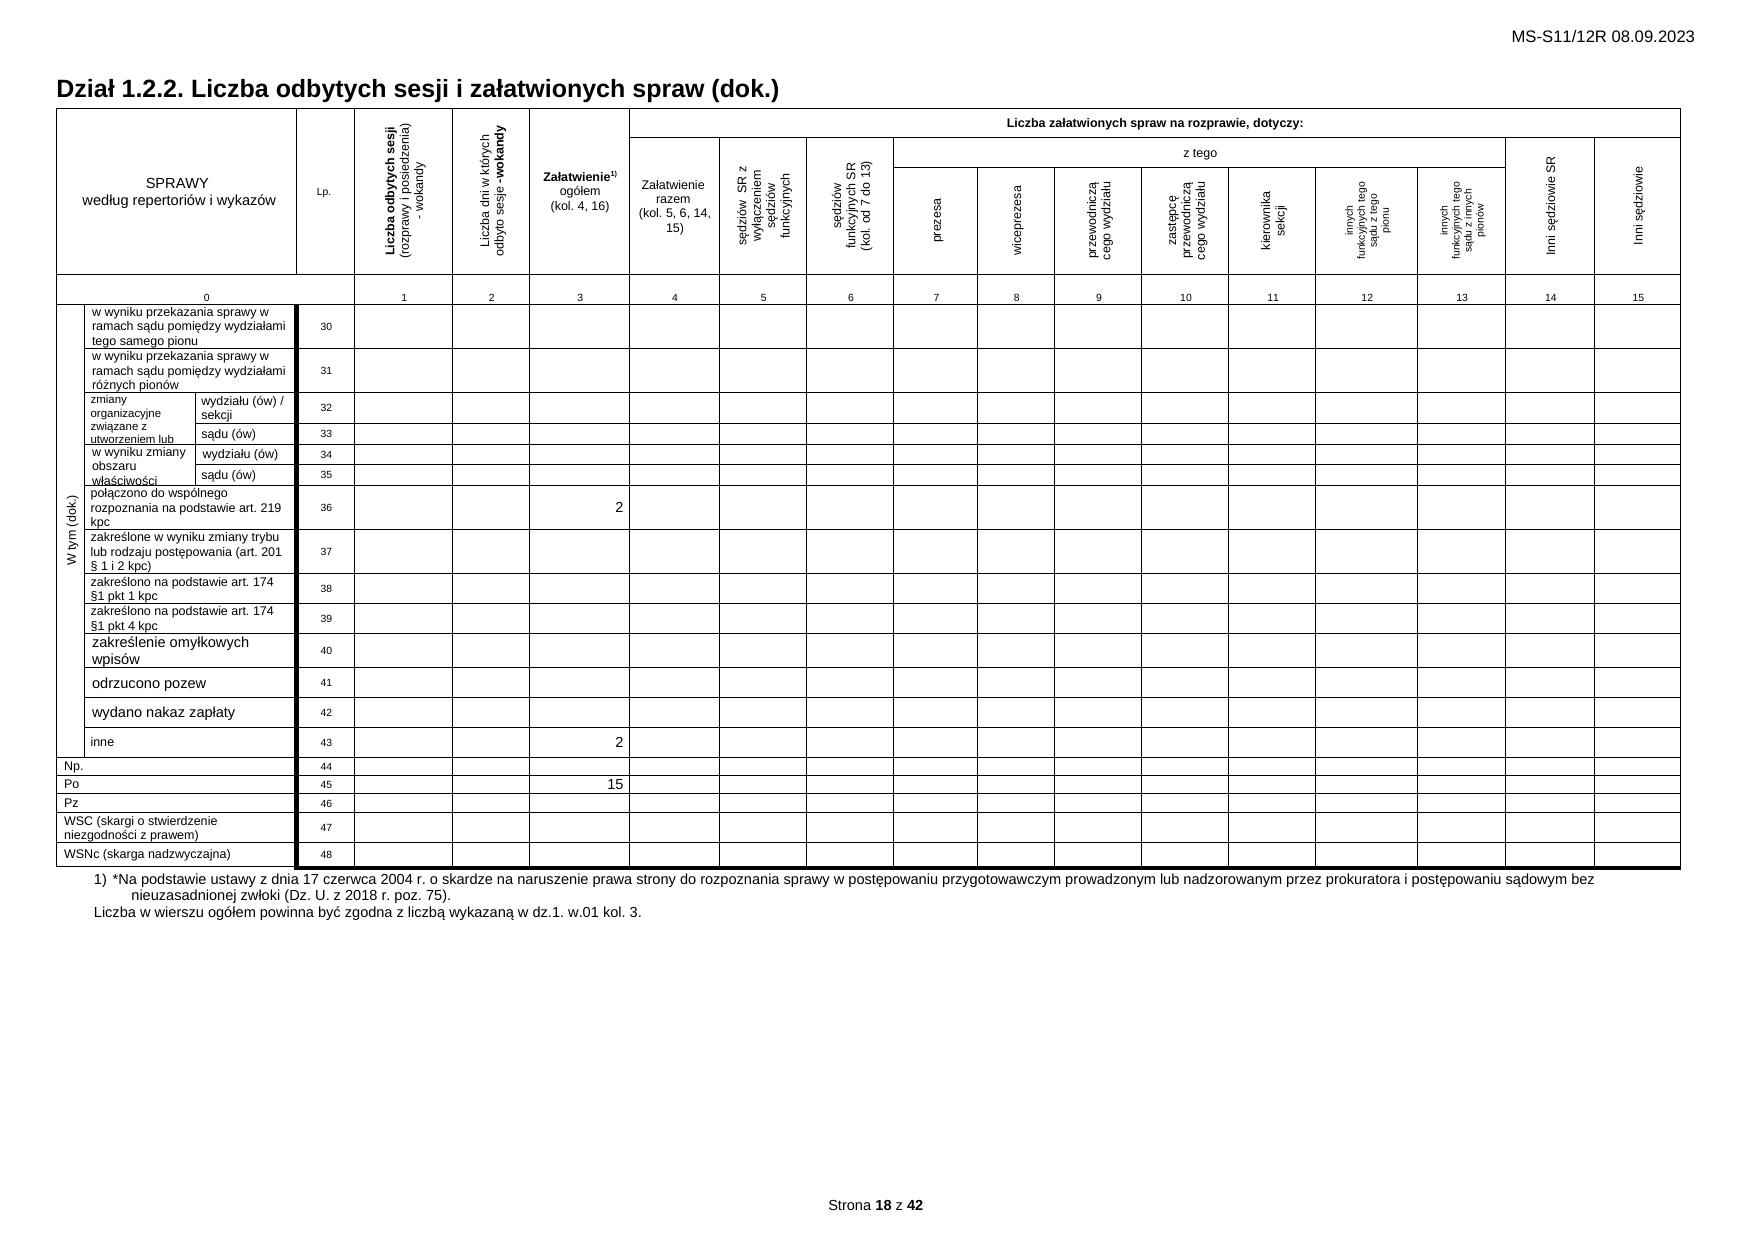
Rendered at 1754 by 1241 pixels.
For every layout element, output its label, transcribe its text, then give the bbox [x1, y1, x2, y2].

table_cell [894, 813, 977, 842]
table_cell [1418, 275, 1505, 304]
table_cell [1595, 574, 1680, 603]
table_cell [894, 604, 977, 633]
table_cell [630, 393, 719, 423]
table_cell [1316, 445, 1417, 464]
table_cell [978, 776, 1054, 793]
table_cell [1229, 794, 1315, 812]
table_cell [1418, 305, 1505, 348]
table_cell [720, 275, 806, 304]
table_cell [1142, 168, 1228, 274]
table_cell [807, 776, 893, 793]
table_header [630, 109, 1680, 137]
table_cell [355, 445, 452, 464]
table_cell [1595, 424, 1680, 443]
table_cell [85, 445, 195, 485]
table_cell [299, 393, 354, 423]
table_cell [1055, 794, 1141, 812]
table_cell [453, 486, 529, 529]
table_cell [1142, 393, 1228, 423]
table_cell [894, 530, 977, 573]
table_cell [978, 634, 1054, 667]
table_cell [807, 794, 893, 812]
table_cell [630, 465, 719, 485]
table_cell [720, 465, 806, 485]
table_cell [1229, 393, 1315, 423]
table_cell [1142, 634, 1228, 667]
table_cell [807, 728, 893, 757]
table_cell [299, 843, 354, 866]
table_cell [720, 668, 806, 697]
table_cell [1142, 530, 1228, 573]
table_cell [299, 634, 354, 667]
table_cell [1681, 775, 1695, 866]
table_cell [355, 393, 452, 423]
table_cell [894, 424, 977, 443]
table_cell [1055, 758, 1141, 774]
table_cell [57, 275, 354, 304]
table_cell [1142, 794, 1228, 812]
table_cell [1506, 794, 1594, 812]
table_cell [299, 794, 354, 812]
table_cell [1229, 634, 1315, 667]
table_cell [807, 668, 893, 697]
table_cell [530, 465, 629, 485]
text Liczba w wierszu ogółem powinna być zgodna z liczbą wykazaną w dz.1. w.01 kol. 3. [94, 904, 1695, 921]
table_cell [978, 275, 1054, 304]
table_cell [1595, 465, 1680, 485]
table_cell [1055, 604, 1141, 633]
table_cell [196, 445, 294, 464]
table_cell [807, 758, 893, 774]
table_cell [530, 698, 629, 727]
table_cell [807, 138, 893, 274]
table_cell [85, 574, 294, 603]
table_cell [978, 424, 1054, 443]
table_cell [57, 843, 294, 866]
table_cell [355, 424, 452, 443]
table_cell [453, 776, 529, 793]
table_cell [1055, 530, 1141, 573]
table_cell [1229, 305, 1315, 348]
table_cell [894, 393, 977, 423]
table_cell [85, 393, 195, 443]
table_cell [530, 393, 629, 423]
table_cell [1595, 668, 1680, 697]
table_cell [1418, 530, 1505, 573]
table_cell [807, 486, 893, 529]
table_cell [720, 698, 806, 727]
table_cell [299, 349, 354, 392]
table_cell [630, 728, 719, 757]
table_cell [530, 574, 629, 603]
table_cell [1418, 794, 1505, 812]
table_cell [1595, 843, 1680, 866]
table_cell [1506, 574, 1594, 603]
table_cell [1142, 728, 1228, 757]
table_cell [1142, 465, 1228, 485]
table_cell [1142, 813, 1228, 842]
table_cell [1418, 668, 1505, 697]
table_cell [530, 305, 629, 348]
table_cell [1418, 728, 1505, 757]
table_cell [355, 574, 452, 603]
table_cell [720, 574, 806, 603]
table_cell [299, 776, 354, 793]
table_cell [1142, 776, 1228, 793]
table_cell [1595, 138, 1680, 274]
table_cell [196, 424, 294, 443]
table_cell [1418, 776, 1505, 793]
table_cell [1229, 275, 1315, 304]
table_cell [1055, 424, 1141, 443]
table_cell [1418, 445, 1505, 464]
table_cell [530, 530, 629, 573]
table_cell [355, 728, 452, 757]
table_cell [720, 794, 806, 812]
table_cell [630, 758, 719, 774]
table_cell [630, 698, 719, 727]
subtitle Dział 1.2.2. Liczba odbytych sesji i załatwionych spraw (dok.) [56, 74, 1686, 103]
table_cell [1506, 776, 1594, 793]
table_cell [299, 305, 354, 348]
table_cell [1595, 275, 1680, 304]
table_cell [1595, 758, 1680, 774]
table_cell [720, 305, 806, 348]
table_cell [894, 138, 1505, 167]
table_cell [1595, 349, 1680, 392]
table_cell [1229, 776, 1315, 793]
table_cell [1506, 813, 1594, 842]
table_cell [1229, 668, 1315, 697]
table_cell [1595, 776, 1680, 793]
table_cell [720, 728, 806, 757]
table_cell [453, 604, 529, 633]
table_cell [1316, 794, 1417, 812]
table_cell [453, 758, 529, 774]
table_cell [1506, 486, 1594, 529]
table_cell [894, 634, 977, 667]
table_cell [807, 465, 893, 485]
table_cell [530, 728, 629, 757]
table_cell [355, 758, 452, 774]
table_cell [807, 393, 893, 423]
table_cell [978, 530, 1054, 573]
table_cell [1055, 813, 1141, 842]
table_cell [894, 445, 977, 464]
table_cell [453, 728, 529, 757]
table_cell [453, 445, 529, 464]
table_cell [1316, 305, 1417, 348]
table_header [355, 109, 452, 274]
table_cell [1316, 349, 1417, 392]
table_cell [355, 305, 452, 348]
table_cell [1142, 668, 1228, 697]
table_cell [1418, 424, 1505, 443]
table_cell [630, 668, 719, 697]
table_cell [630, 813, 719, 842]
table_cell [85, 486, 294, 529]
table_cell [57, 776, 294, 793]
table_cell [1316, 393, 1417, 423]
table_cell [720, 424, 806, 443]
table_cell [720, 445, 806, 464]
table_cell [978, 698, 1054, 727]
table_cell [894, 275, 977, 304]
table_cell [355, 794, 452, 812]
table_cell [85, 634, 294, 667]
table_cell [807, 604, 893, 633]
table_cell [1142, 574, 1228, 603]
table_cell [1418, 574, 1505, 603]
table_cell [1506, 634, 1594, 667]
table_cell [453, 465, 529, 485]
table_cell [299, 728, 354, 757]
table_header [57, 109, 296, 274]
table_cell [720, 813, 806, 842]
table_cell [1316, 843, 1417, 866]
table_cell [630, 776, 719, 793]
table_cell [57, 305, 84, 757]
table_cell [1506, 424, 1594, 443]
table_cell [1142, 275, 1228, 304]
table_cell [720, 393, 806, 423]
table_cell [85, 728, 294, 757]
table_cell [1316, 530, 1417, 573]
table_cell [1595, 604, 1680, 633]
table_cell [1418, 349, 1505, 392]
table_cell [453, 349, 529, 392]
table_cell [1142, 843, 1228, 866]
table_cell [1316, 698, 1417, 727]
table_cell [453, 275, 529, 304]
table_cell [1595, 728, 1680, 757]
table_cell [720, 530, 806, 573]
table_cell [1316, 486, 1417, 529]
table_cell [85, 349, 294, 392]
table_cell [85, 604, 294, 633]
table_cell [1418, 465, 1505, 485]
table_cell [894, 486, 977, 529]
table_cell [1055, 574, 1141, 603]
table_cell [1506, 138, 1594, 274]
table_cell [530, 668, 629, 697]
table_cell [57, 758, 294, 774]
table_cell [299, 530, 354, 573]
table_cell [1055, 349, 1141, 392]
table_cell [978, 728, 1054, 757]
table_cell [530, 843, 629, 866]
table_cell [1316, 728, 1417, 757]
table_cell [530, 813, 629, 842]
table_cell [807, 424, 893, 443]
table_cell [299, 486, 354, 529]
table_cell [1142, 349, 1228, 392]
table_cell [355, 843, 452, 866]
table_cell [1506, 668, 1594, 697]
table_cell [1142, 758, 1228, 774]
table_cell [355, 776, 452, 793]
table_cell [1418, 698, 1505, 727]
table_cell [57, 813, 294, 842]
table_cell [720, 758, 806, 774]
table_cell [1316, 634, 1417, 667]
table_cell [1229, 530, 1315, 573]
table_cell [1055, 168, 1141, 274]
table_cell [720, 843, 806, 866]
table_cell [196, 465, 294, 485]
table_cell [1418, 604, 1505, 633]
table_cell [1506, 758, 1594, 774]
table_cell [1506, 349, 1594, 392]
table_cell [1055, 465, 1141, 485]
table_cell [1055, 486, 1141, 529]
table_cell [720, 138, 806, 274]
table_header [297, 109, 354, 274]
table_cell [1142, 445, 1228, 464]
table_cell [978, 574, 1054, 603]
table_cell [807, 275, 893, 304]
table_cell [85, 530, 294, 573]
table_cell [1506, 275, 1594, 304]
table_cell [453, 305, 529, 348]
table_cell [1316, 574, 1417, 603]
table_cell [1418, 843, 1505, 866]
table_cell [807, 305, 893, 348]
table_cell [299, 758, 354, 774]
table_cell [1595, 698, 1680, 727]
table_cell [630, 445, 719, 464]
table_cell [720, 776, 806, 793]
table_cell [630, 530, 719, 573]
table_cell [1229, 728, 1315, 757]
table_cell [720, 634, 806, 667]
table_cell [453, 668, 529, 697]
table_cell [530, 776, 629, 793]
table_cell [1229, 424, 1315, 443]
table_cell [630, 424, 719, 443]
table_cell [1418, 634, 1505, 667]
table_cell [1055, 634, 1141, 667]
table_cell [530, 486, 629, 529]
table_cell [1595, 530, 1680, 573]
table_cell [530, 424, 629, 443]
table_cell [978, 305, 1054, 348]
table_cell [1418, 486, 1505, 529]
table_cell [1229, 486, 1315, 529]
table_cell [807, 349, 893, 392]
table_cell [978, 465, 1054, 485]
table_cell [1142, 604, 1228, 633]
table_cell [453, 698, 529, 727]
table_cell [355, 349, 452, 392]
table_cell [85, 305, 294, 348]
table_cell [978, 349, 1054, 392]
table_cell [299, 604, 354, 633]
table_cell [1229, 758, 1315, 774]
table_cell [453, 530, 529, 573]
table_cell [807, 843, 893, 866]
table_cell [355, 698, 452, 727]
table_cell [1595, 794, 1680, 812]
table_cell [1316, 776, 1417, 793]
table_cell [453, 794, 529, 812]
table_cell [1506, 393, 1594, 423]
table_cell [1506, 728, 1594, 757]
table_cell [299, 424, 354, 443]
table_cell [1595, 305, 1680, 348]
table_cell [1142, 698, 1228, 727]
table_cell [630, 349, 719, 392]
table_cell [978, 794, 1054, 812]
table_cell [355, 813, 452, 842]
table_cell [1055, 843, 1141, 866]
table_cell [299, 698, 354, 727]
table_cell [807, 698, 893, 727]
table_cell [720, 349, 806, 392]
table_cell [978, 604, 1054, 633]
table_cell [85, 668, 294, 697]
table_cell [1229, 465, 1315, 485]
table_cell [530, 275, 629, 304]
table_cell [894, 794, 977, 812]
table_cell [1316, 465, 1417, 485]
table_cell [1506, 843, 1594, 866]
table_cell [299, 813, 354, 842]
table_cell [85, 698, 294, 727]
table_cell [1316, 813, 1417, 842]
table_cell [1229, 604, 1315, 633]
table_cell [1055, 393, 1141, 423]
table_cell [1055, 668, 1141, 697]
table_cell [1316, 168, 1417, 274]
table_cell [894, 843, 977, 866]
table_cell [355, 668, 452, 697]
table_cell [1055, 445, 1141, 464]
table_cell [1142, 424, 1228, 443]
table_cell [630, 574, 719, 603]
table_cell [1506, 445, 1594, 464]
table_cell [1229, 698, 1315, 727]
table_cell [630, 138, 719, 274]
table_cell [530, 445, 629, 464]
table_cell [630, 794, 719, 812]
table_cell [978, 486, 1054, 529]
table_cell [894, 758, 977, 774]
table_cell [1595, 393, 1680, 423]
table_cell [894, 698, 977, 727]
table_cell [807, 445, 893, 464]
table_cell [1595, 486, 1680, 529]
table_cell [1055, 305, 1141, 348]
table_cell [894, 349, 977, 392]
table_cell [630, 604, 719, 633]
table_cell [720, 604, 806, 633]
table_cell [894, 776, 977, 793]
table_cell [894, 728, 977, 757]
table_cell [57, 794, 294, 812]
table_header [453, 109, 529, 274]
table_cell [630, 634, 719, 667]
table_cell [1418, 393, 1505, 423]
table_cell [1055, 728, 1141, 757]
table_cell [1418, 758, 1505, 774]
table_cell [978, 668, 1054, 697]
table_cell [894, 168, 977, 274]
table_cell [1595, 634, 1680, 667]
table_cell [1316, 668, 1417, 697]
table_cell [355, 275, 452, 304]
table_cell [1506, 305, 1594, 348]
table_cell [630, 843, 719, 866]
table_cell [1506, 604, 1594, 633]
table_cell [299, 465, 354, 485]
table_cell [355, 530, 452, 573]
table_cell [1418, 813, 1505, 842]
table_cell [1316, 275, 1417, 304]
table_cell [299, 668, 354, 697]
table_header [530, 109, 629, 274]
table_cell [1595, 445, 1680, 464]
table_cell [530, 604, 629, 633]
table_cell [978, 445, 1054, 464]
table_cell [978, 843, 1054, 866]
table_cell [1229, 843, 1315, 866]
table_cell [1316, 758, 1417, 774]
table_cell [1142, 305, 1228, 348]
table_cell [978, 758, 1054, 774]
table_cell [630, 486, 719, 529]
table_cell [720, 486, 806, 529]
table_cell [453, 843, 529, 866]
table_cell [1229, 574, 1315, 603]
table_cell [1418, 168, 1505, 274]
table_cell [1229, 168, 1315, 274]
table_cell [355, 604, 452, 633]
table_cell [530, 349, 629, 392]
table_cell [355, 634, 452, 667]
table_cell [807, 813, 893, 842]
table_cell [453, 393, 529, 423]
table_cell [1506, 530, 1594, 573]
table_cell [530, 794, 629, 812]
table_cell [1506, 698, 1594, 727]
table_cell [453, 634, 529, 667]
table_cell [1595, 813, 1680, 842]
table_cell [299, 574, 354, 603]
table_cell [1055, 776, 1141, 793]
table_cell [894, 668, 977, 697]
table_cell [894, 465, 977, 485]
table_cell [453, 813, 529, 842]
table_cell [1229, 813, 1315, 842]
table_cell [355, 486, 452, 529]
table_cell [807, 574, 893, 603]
list *Na podstawie ustawy z dnia 17 czerwca 2004 r. o skardze na naruszenie prawa strony do rozpoznania sprawy w postępowaniu przygotowawczym prowadzonym lub nadzorowanym przez prokuratora i postępowaniu sądowym bez nieuzasadnionej zwłoki (Dz. U. z 2018 r. poz. 75). [94, 870, 1695, 904]
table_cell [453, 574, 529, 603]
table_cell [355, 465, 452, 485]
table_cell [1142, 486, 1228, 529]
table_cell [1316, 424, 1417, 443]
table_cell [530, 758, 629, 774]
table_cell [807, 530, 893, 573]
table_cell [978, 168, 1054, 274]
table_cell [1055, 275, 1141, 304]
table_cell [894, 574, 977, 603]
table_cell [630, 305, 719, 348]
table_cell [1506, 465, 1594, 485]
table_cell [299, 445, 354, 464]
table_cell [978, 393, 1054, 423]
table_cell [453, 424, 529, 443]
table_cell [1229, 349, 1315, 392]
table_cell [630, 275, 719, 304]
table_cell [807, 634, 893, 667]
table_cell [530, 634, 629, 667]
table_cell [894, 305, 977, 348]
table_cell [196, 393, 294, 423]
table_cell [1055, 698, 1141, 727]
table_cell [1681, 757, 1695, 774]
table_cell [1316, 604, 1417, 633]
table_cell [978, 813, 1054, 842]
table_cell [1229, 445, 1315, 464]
